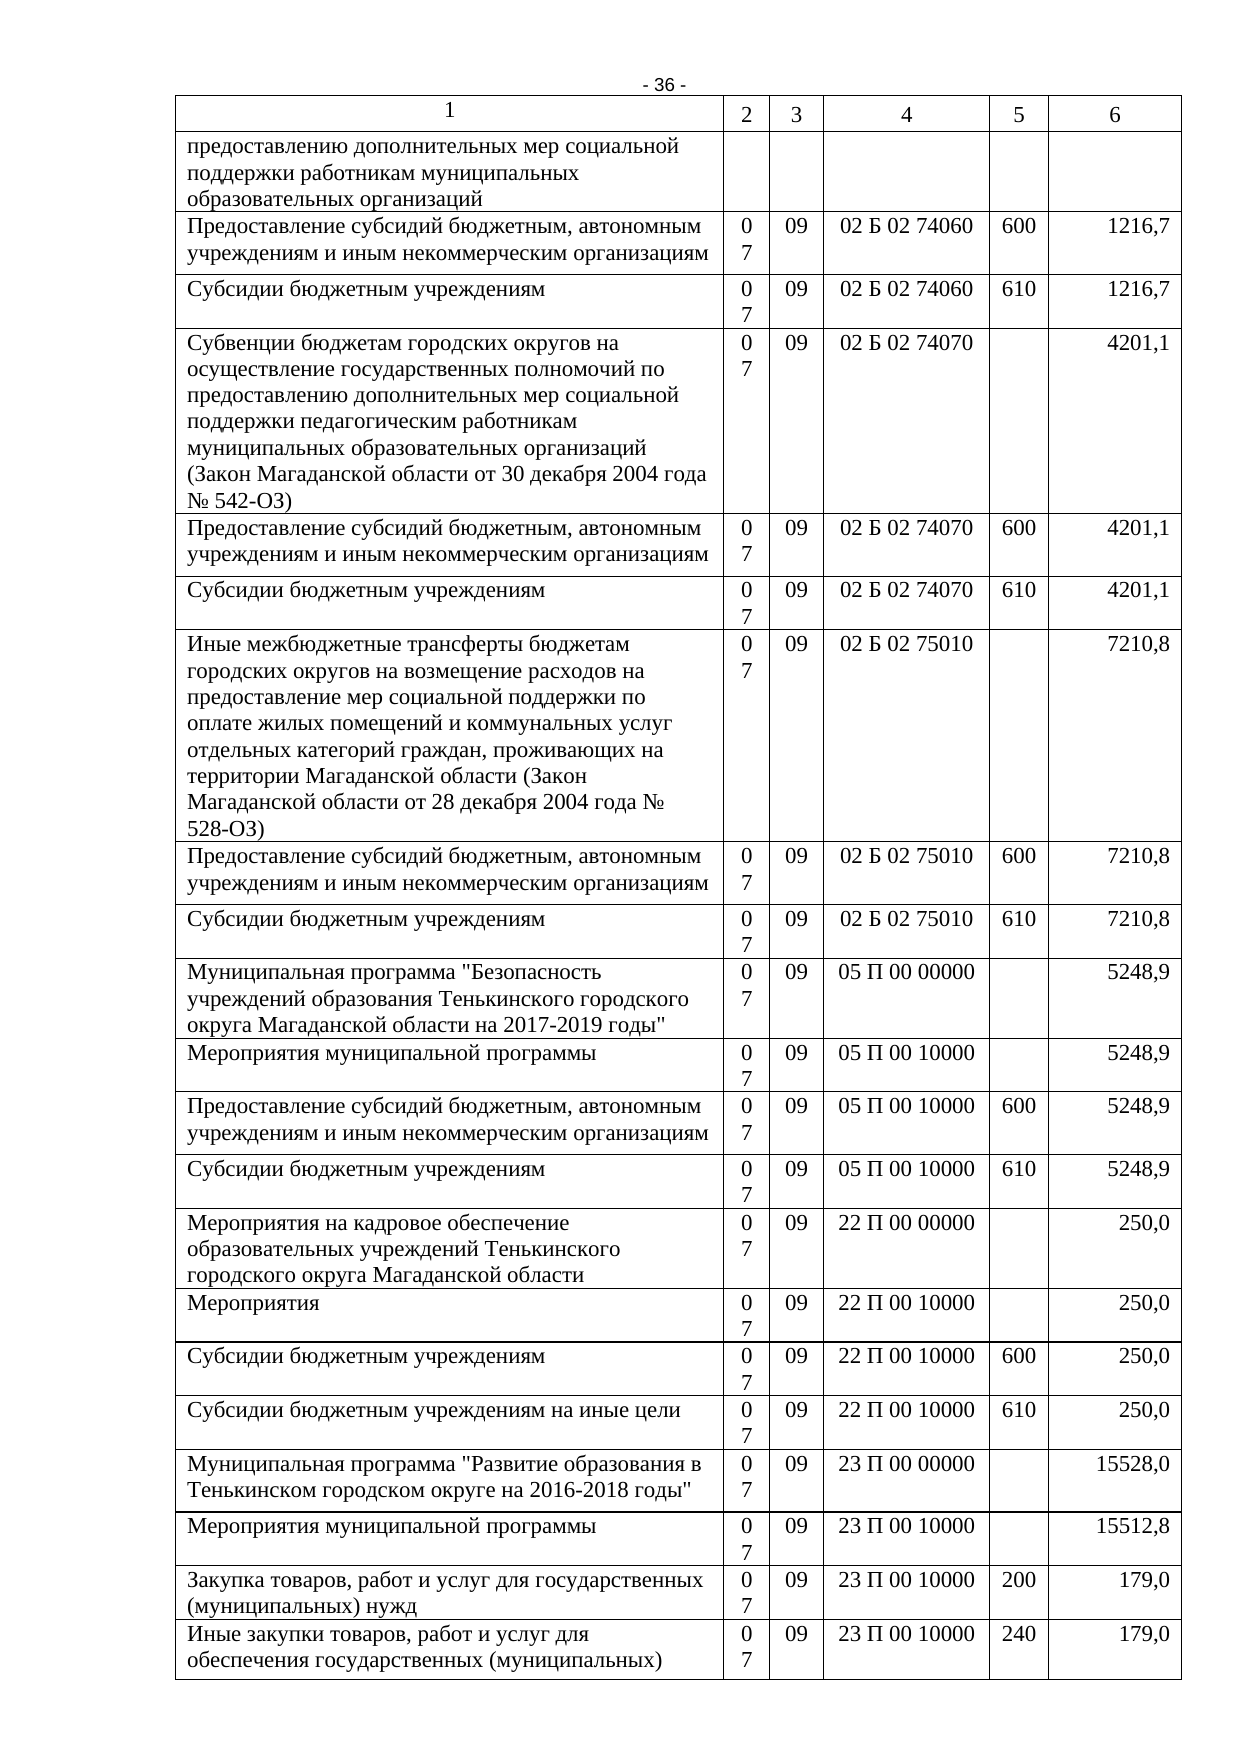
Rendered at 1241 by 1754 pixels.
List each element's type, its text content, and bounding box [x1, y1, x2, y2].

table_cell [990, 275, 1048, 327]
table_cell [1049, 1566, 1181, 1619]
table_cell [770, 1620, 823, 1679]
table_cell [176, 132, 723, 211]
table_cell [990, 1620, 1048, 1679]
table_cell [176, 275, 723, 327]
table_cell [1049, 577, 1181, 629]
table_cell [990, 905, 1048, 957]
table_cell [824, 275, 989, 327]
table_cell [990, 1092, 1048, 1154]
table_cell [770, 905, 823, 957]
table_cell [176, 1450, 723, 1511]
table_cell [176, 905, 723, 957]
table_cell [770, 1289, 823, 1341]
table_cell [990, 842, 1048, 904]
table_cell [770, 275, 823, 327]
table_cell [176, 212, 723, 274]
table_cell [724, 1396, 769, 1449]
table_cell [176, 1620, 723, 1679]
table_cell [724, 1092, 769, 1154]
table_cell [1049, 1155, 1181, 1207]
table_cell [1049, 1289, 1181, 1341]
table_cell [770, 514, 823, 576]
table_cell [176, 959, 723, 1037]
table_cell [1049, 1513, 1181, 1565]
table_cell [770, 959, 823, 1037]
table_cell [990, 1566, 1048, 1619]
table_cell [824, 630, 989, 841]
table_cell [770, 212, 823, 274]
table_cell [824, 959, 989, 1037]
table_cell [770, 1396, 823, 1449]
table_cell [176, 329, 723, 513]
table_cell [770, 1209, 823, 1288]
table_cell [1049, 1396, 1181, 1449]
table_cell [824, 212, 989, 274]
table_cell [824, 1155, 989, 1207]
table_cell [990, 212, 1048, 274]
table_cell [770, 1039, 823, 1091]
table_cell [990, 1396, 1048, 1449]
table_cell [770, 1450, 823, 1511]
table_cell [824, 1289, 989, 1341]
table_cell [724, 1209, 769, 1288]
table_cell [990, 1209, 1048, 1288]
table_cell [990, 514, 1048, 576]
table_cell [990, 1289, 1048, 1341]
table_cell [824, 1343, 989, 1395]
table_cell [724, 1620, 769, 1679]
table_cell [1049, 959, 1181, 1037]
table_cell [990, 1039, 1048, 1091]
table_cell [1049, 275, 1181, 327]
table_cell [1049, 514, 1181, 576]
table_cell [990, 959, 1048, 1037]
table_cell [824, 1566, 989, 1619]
table_header 6 [1049, 96, 1181, 131]
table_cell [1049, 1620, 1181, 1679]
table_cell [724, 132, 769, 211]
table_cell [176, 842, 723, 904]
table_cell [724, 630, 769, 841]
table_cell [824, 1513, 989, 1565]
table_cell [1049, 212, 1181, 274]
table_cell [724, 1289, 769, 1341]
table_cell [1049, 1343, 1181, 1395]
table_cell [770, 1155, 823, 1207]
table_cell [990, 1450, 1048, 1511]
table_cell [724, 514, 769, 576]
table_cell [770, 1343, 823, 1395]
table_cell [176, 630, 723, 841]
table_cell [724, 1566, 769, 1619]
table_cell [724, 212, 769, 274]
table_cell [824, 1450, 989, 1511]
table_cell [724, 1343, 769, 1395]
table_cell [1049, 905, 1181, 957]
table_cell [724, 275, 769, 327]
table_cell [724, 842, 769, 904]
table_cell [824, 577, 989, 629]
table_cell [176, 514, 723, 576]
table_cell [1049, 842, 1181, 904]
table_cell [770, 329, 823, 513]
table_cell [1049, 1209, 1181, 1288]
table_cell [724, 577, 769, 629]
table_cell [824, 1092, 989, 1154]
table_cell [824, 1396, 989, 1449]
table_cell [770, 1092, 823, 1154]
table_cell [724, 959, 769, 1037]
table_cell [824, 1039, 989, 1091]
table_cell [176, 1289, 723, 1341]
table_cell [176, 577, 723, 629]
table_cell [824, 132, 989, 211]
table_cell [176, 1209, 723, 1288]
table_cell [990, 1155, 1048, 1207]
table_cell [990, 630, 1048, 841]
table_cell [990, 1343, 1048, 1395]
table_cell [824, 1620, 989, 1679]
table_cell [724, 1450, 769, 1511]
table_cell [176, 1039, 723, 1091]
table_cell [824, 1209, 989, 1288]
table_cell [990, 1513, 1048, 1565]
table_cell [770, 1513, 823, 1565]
table_header 1 [176, 96, 723, 131]
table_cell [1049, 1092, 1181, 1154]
table_header 3 [770, 96, 823, 131]
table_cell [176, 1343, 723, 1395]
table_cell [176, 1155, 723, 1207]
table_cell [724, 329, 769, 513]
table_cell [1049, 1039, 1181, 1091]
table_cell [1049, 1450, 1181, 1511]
table_header 2 [724, 96, 769, 131]
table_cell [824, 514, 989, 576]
table_header 5 [990, 96, 1048, 131]
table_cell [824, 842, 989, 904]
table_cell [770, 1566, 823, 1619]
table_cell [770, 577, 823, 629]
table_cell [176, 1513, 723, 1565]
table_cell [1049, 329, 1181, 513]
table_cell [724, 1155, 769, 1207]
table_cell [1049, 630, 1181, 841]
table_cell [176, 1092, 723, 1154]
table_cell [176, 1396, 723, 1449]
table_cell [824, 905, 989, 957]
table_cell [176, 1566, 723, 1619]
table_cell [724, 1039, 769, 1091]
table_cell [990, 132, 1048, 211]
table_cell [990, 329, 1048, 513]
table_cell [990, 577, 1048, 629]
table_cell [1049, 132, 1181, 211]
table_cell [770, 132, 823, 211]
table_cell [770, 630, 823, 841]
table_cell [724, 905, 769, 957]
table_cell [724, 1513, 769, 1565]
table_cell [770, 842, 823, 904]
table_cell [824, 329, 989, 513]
table_header 4 [824, 96, 989, 131]
